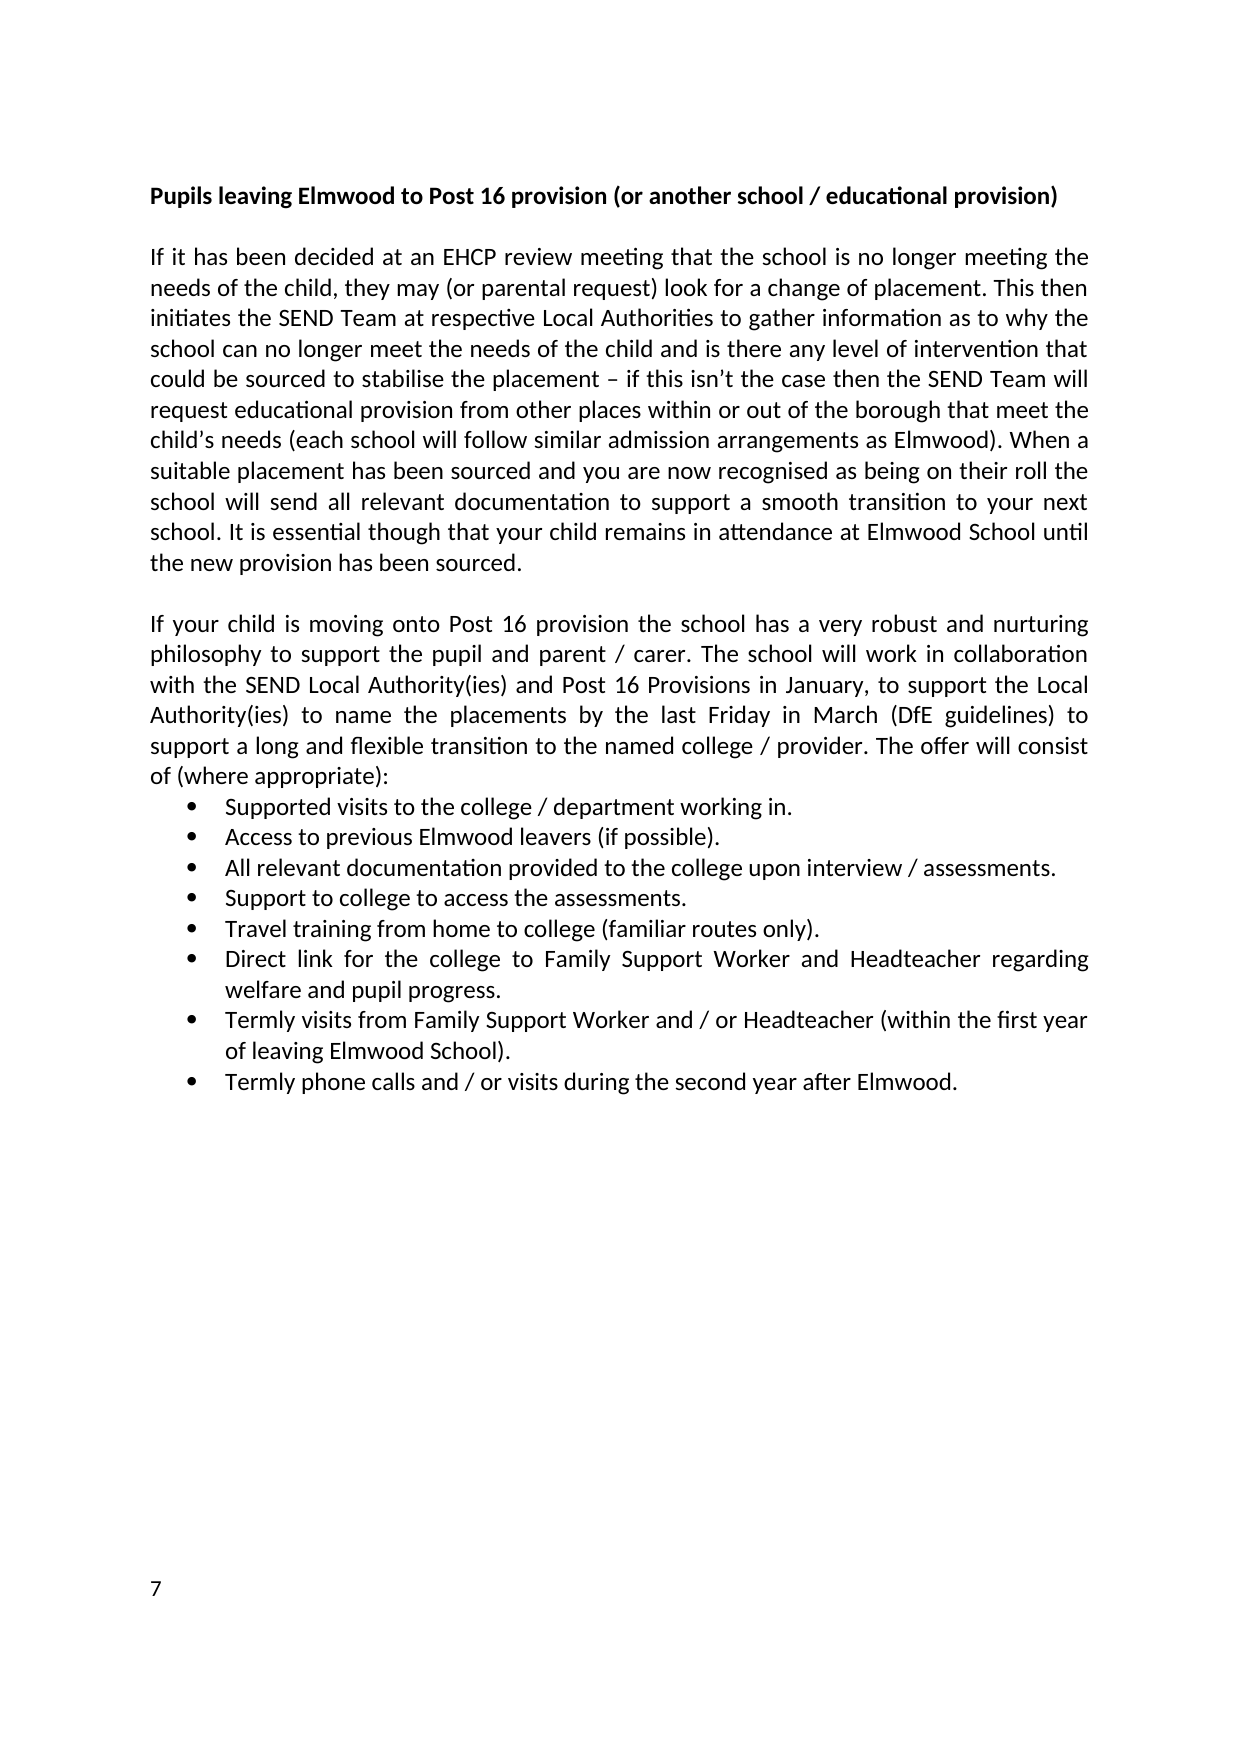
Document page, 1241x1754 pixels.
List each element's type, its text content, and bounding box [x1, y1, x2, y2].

list Direct link for the college to Family Support Worker and Headteacher regarding welfare and pupil progress. [187, 943, 1090, 1004]
list Supported visits to the college / department working in. [187, 791, 1090, 821]
text Pupils leaving Elmwood to Post 16 provision (or another school / educational provision) [150, 181, 1090, 211]
list Termly phone calls and / or visits during the second year after Elmwood. [187, 1066, 1090, 1096]
text If your child is moving onto Post 16 provision the school has a very robust and nurturing philosophy to support the pupil and parent / carer. The school will work in collaboration with the SEND Local Authority(ies) and Post 16 Provisions in January, to support the Local Authority(ies) to name the placements by the last Friday in March (DfE guidelines) to support a long and flexible transition to the named college / provider. The offer will consist of (where appropriate): [150, 608, 1090, 791]
list Travel training from home to college (familiar routes only). [187, 913, 1090, 943]
text If it has been decided at an EHCP review meeting that the school is no longer meeting the needs of the child, they may (or parental request) look for a change of placement. This then initiates the SEND Team at respective Local Authorities to gather information as to why the school can no longer meet the needs of the child and is there any level of intervention that could be sourced to stabilise the placement – if this isn’t the case then the SEND Team will request educational provision from other places within or out of the borough that meet the child’s needs (each school will follow similar admission arrangements as Elmwood). When a suitable placement has been sourced and you are now recognised as being on their roll the school will send all relevant documentation to support a smooth transition to your next school. It is essential though that your child remains in attendance at Elmwood School until the new provision has been sourced. [150, 242, 1090, 577]
list Support to college to access the assessments. [187, 882, 1090, 913]
list All relevant documentation provided to the college upon interview / assessments. [187, 852, 1090, 882]
list Access to previous Elmwood leavers (if possible). [187, 821, 1090, 852]
list Termly visits from Family Support Worker and / or Headteacher (within the first year of leaving Elmwood School). [187, 1004, 1090, 1066]
